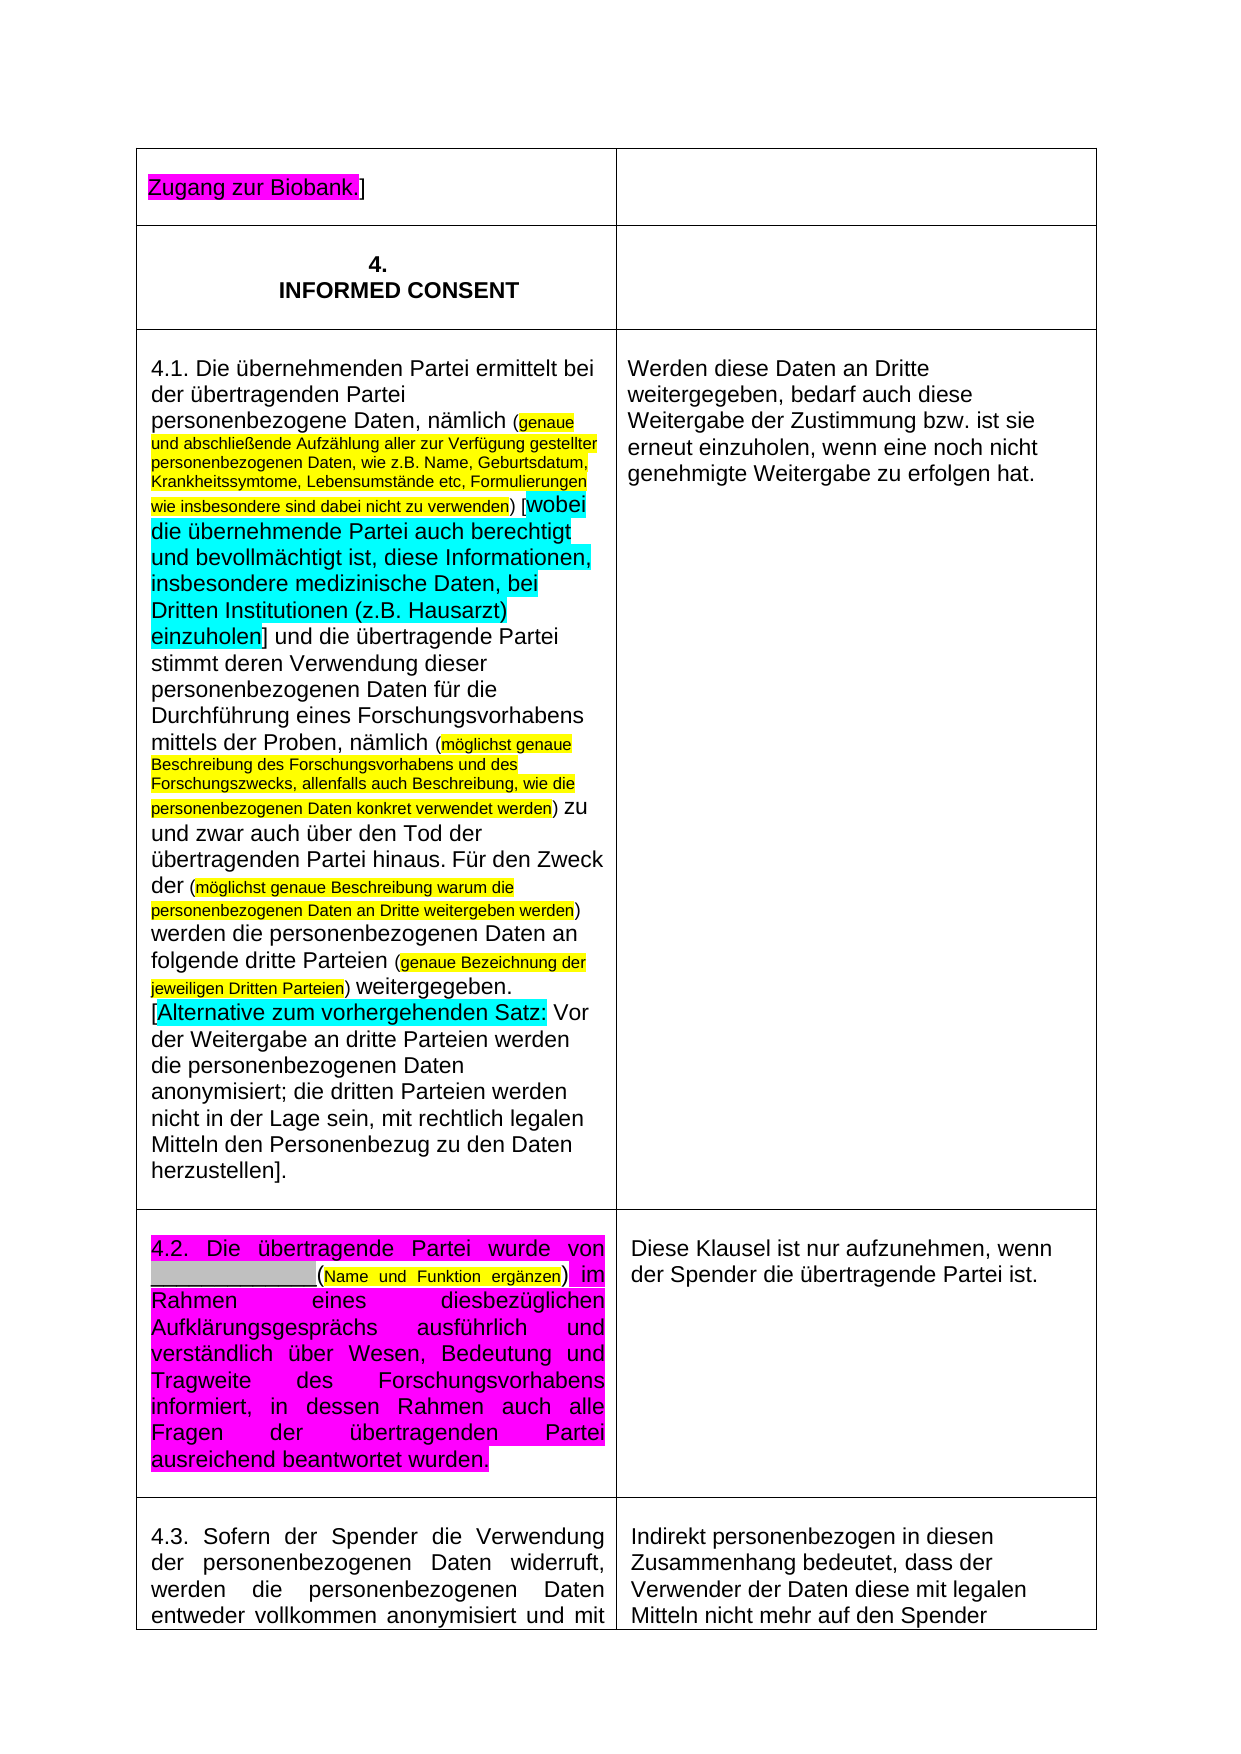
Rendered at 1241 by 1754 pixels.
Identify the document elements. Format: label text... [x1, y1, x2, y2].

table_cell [617, 149, 1096, 225]
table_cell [137, 149, 616, 225]
table_cell 4.1. Die übernehmenden Partei ermittelt bei der übertragenden Partei personenbezogene Daten, nämlich (genaue und abschließende Aufzählung aller zur Verfügung gestellter personenbezogenen Daten, wie z.B. Name, Geburtsdatum, Krankheitssymtome, Lebensumstände etc, Formulierungen wie insbesondere sind dabei nicht zu verwenden) [wobei die übernehmende Partei auch berechtigt und bevollmächtigt ist, diese Informationen, insbesondere medizinische Daten, bei Dritten Institutionen (z.B. Hausarzt) einzuholen] und die übertragende Partei stimmt deren Verwendung dieser personenbezogenen Daten für die Durchführung eines Forschungsvorhabens mittels der Proben, nämlich (möglichst genaue Beschreibung des Forschungsvorhabens und des Forschungszwecks, allenfalls auch Beschreibung, wie die personenbezogenen Daten konkret verwendet werden) zu und zwar auch über den Tod der übertragenden Partei hinaus. Für den Zweck der (möglichst genaue Beschreibung warum die personenbezogenen Daten an Dritte weitergeben werden) werden die personenbezogenen Daten an folgende dritte Parteien (genaue Bezeichnung der jeweiligen Dritten Parteien) weitergegeben. [Alternative zum vorhergehenden Satz: Vor der Weitergabe an dritte Parteien werden die personenbezogenen Daten anonymisiert; die dritten Parteien werden nicht in der Lage sein, mit rechtlich legalen Mitteln den Personenbezug zu den Daten herzustellen]. [137, 330, 616, 1209]
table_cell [137, 1498, 616, 1628]
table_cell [617, 1498, 1096, 1628]
table_cell 4. INFORMED CONSENT [137, 226, 616, 329]
table_cell Werden diese Daten an Dritte weitergegeben, bedarf auch diese Weitergabe der Zustimmung bzw. ist sie erneut einzuholen, wenn eine noch nicht genehmigte Weitergabe zu erfolgen hat. [617, 330, 1096, 1209]
table_cell 4.2. Die übertragende Partei wurde von _____________(Name und Funktion ergänzen) im Rahmen eines diesbezüglichen Aufklärungsgesprächs ausführlich und verständlich über Wesen, Bedeutung und Tragweite des Forschungsvorhabens informiert, in dessen Rahmen auch alle Fragen der übertragenden Partei ausreichend beantwortet wurden. [137, 1210, 616, 1497]
table_cell [617, 226, 1096, 329]
table_cell Diese Klausel ist nur aufzunehmen, wenn der Spender die übertragende Partei ist. [617, 1210, 1096, 1497]
